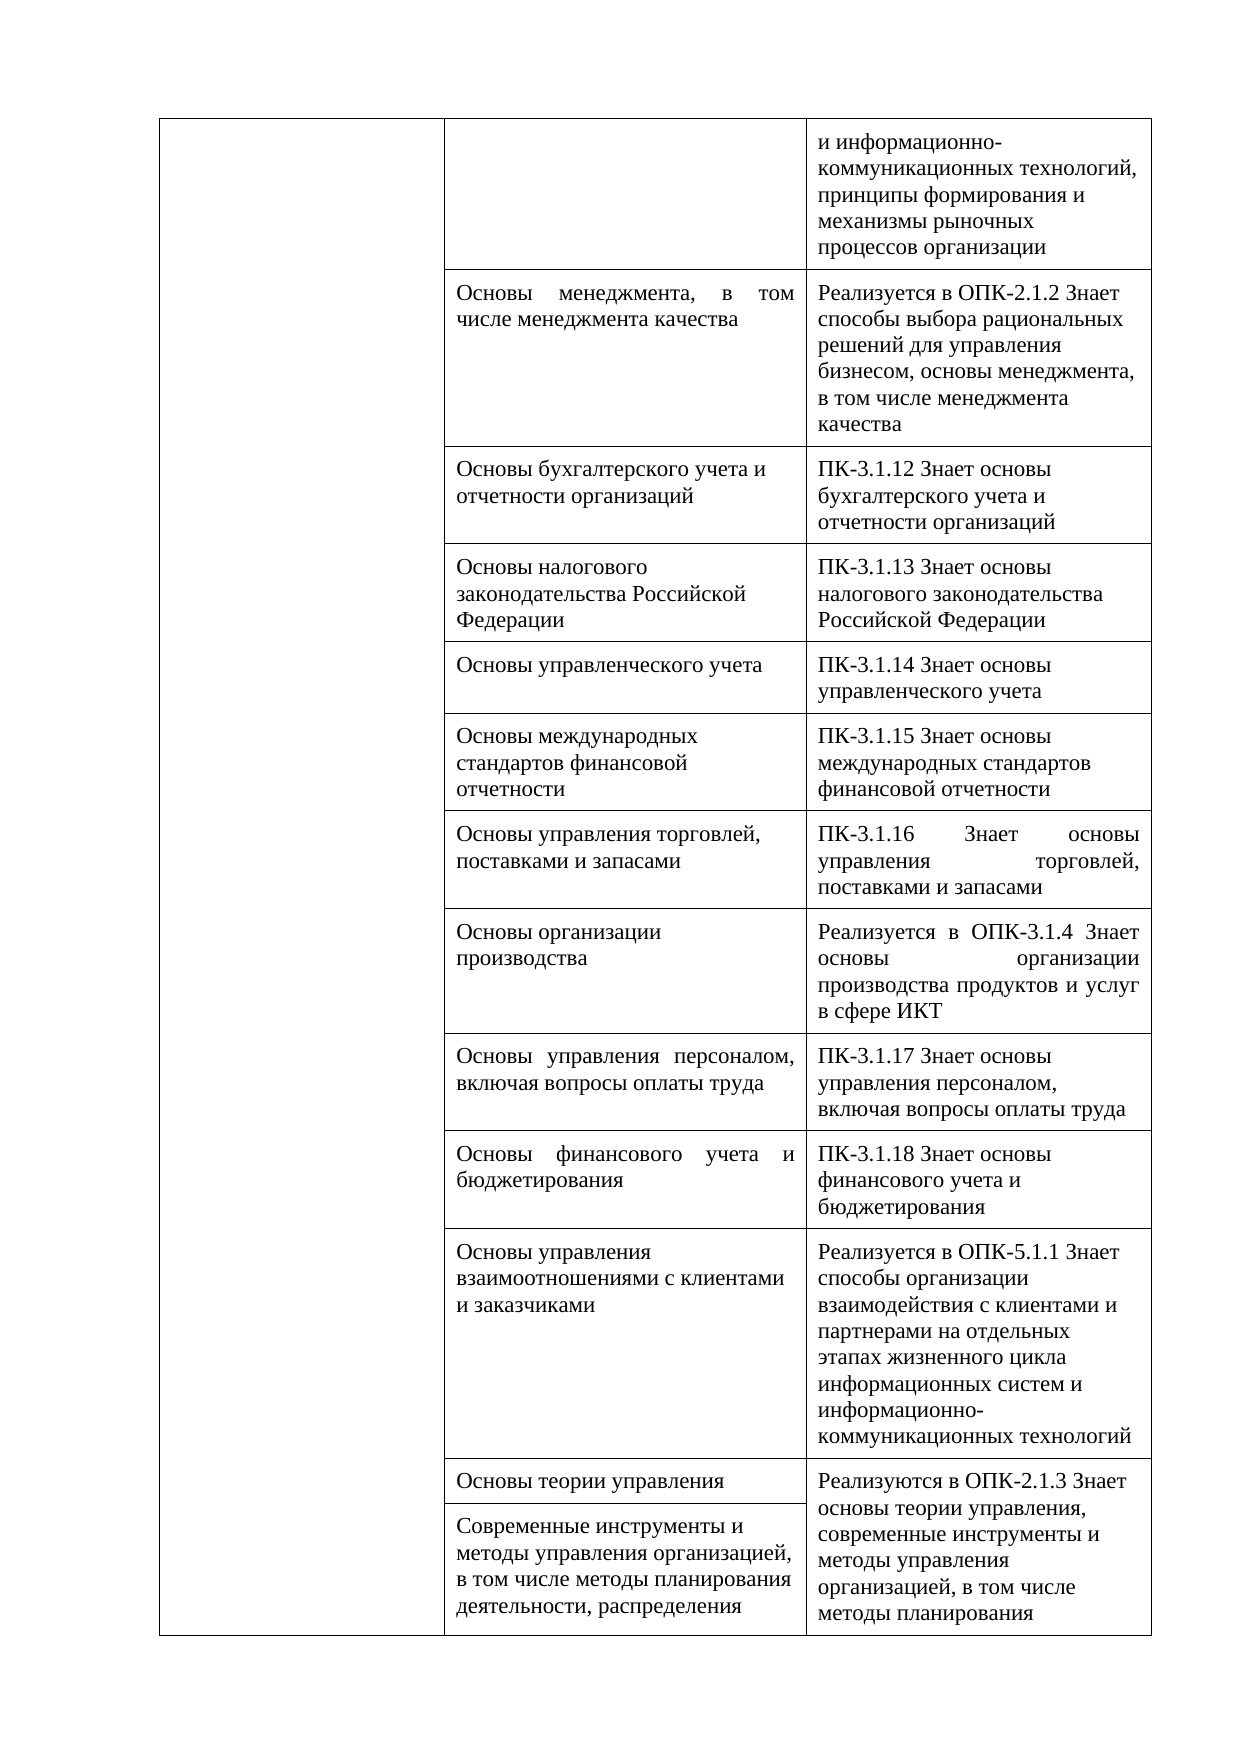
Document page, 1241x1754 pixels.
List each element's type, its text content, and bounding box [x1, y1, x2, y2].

table_cell Основы управления персоналом, включая вопросы оплаты труда [445, 1034, 806, 1130]
table_cell ПК-3.1.17 Знает основы управления персоналом, включая вопросы оплаты труда [807, 1034, 1151, 1130]
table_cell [445, 119, 806, 269]
table_cell Основы управленческого учета [445, 642, 806, 713]
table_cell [445, 1504, 806, 1634]
table_cell Основы финансового учета и бюджетирования [445, 1131, 806, 1228]
table_cell ПК-3.1.12 Знает основы бухгалтерского учета и отчетности организаций [807, 447, 1151, 543]
table_cell ПК-3.1.16 Знает основы управления торговлей, поставками и запасами [807, 811, 1151, 908]
table_cell ПК-3.1.15 Знает основы международных стандартов финансовой отчетности [807, 714, 1151, 810]
table_cell ПК-3.1.18 Знает основы финансового учета и бюджетирования [807, 1131, 1151, 1228]
table_cell Основы бухгалтерского учета и отчетности организаций [445, 447, 806, 543]
table_cell Реализуется в ОПК-3.1.4 Знает основы организации производства продуктов и услуг в сфере ИКТ [807, 909, 1151, 1032]
table_cell ПК-3.1.13 Знает основы налогового законодательства Российской Федерации [807, 544, 1151, 641]
table_cell Основы налогового законодательства Российской Федерации [445, 544, 806, 641]
table_cell Реализуется в ОПК-5.1.1 Знает способы организации взаимодействия с клиентами и партнерами на отдельных этапах жизненного цикла информационных систем и информационно-коммуникационных технологий [807, 1229, 1151, 1458]
table_cell Основы менеджмента, в том числе менеджмента качества [445, 270, 806, 446]
table_cell Основы теории управления [445, 1459, 806, 1503]
table_cell Основы управления торговлей, поставками и запасами [445, 811, 806, 908]
table_cell Реализуются в ОПК-2.1.3 Знает основы теории управления, современные инструменты и методы управления организацией, в том числе методы планирования деятельности, распределения поручений, контроля исполнения, принятия решений [807, 1459, 1151, 1634]
table_cell Реализуется в ОПК-2.1.2 Знает способы выбора рациональных решений для управления бизнесом, основы менеджмента, в том числе менеджмента качества [807, 270, 1151, 446]
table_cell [807, 119, 1151, 269]
table_cell Основы международных стандартов финансовой отчетности [445, 714, 806, 810]
table_cell Основы управления взаимоотношениями с клиентами и заказчиками [445, 1229, 806, 1458]
table_cell ПК-3.1.14 Знает основы управленческого учета [807, 642, 1151, 713]
table_cell Основы организации производства [445, 909, 806, 1032]
